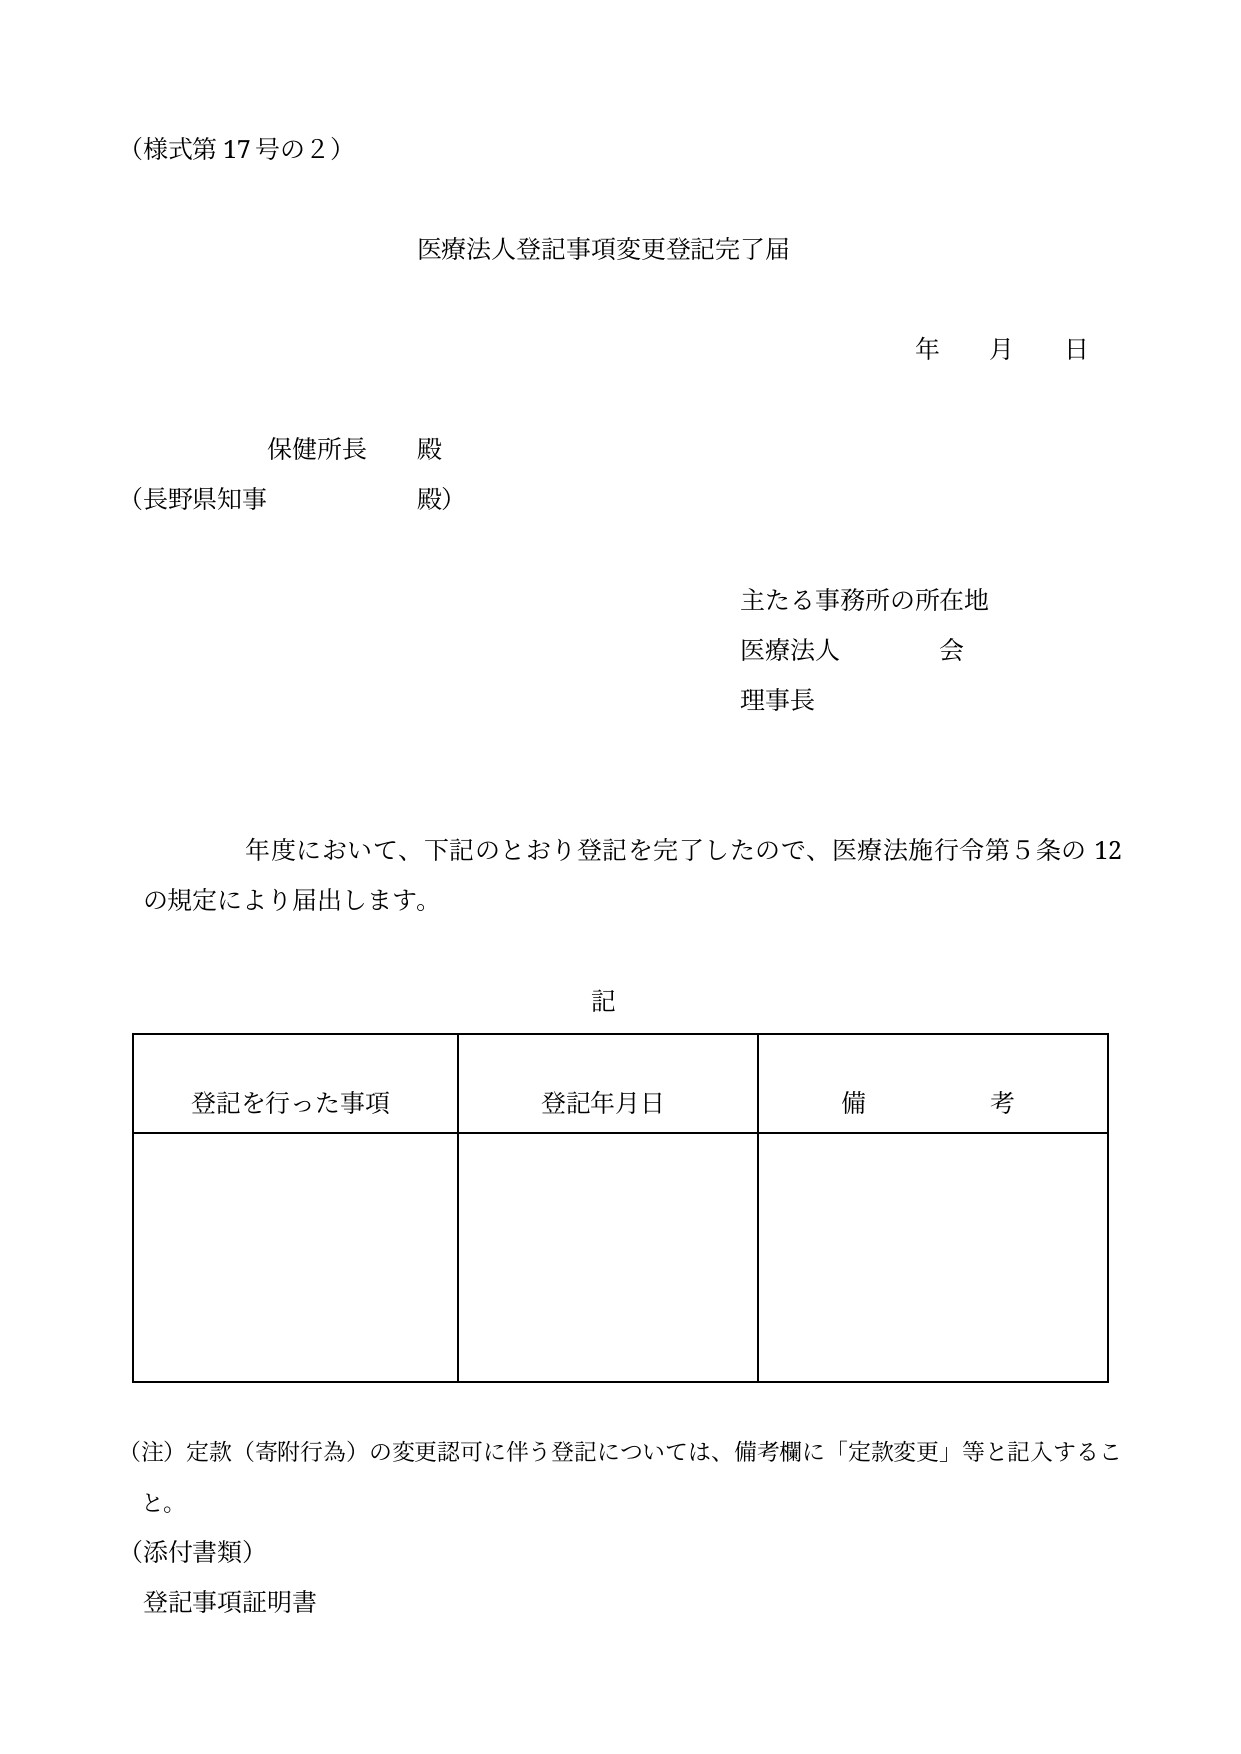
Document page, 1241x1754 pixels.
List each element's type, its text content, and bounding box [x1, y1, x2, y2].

text 記 [118, 970, 1122, 1020]
text 年 月 日 [118, 318, 1122, 369]
text （注）定款（寄附行為）の変更認可に伴う登記については、備考欄に「定款変更」等と記入すること。 [118, 1421, 1122, 1521]
text 医療法人 会 [118, 619, 1122, 669]
table_cell [459, 1134, 757, 1381]
text （長野県知事 殿） [118, 469, 1122, 519]
table_cell [134, 1134, 457, 1381]
table_header 備 考 [759, 1035, 1107, 1132]
text 保健所長 殿 [118, 419, 1122, 469]
text 年度において、下記のとおり登記を完了したので、医療法施行令第５条の12の規定により届出します。 [118, 819, 1122, 920]
table_header 登記年月日 [459, 1035, 757, 1132]
text （様式第17号の２） [118, 118, 1122, 168]
text 理事長 [118, 669, 1122, 719]
table_header 登記を行った事項 [134, 1035, 457, 1132]
text （添付書類） [118, 1521, 1122, 1571]
text 医療法人登記事項変更登記完了届 [118, 218, 1122, 268]
text 登記事項証明書 [118, 1571, 1122, 1621]
text 主たる事務所の所在地 [118, 569, 1122, 619]
table_cell [759, 1134, 1107, 1381]
